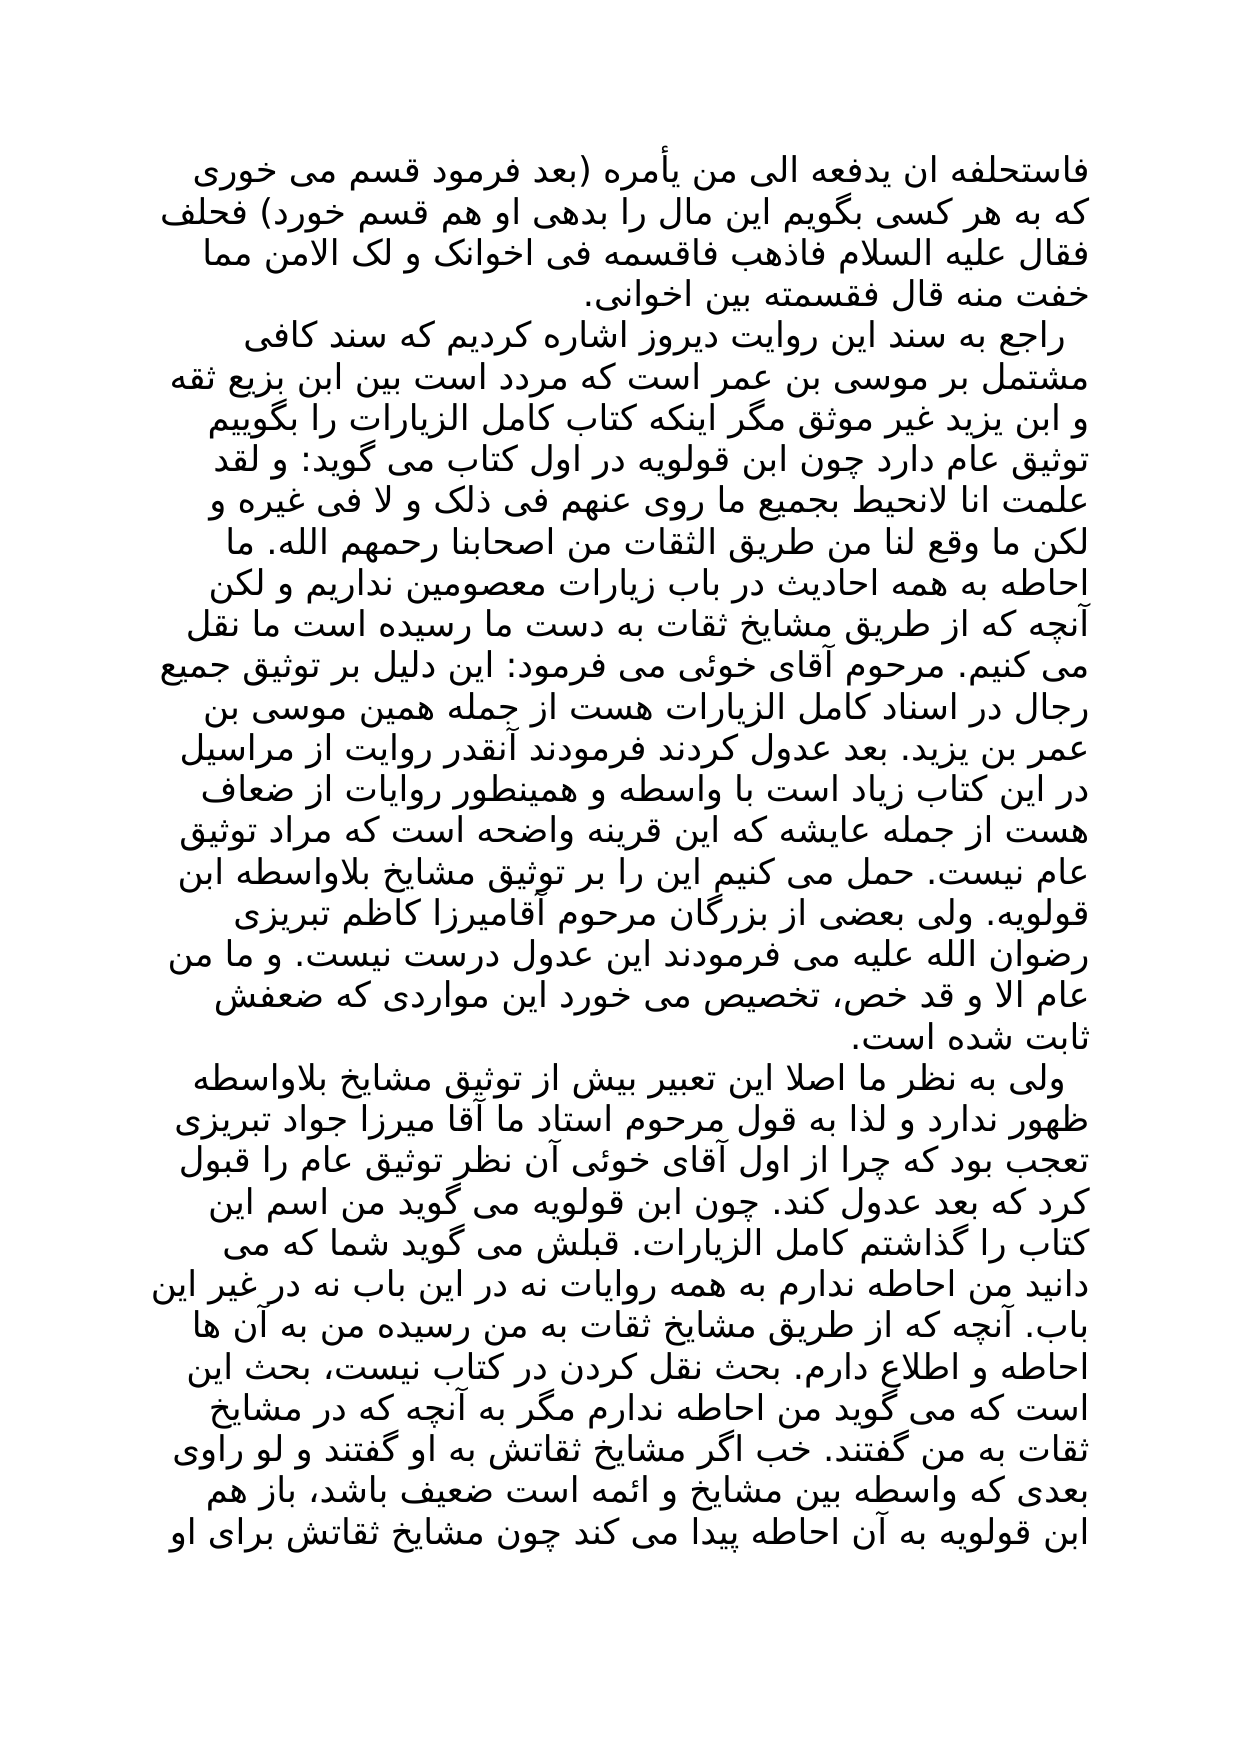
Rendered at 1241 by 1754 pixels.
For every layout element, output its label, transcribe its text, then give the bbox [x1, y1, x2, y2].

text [150, 1057, 1090, 1552]
text راجع به سند این روایت دیروز اشاره کردیم که سند کافی مشتمل بر موسی بن عمر است که مردد است بین ابن بزیع ثقه و ابن یزید غیر موثق مگر اینکه کتاب کامل الزیارات را بگوییم توثیق عام دارد چون ابن قولویه در اول کتاب می گوید: و لقد علمت انا لانحیط بجمیع ما روی عنهم فی ذلک و لا فی غیره و لکن ما وقع لنا من طریق الثقات من اصحابنا رحمهم الله. ما احاطه به همه احادیث در باب زیارات معصومین نداریم و لکن آنچه که از طریق مشایخ ثقات به دست ما رسیده است ما نقل می کنیم. مرحوم آقای خوئی می فرمود: این دلیل بر توثیق جمیع رجال در اسناد کامل الزیارات هست از جمله همین موسی بن عمر بن یزید. بعد عدول کردند فرمودند آنقدر روایت از مراسیل در این کتاب زیاد است با واسطه و همینطور روایات از ضعاف هست از جمله عایشه که این قرینه واضحه است که مراد توثیق عام نیست. حمل می کنیم این را بر توثیق مشایخ بلاواسطه ابن قولویه. ولی بعضی از بزرگان مرحوم آقامیرزا کاظم تبریزی رضوان الله علیه می فرمودند این عدول درست نیست. و ما من عام الا و قد خص، تخصیص می خورد این مواردی که ضعفش ثابت شده است. [150, 315, 1090, 1057]
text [150, 150, 1090, 315]
